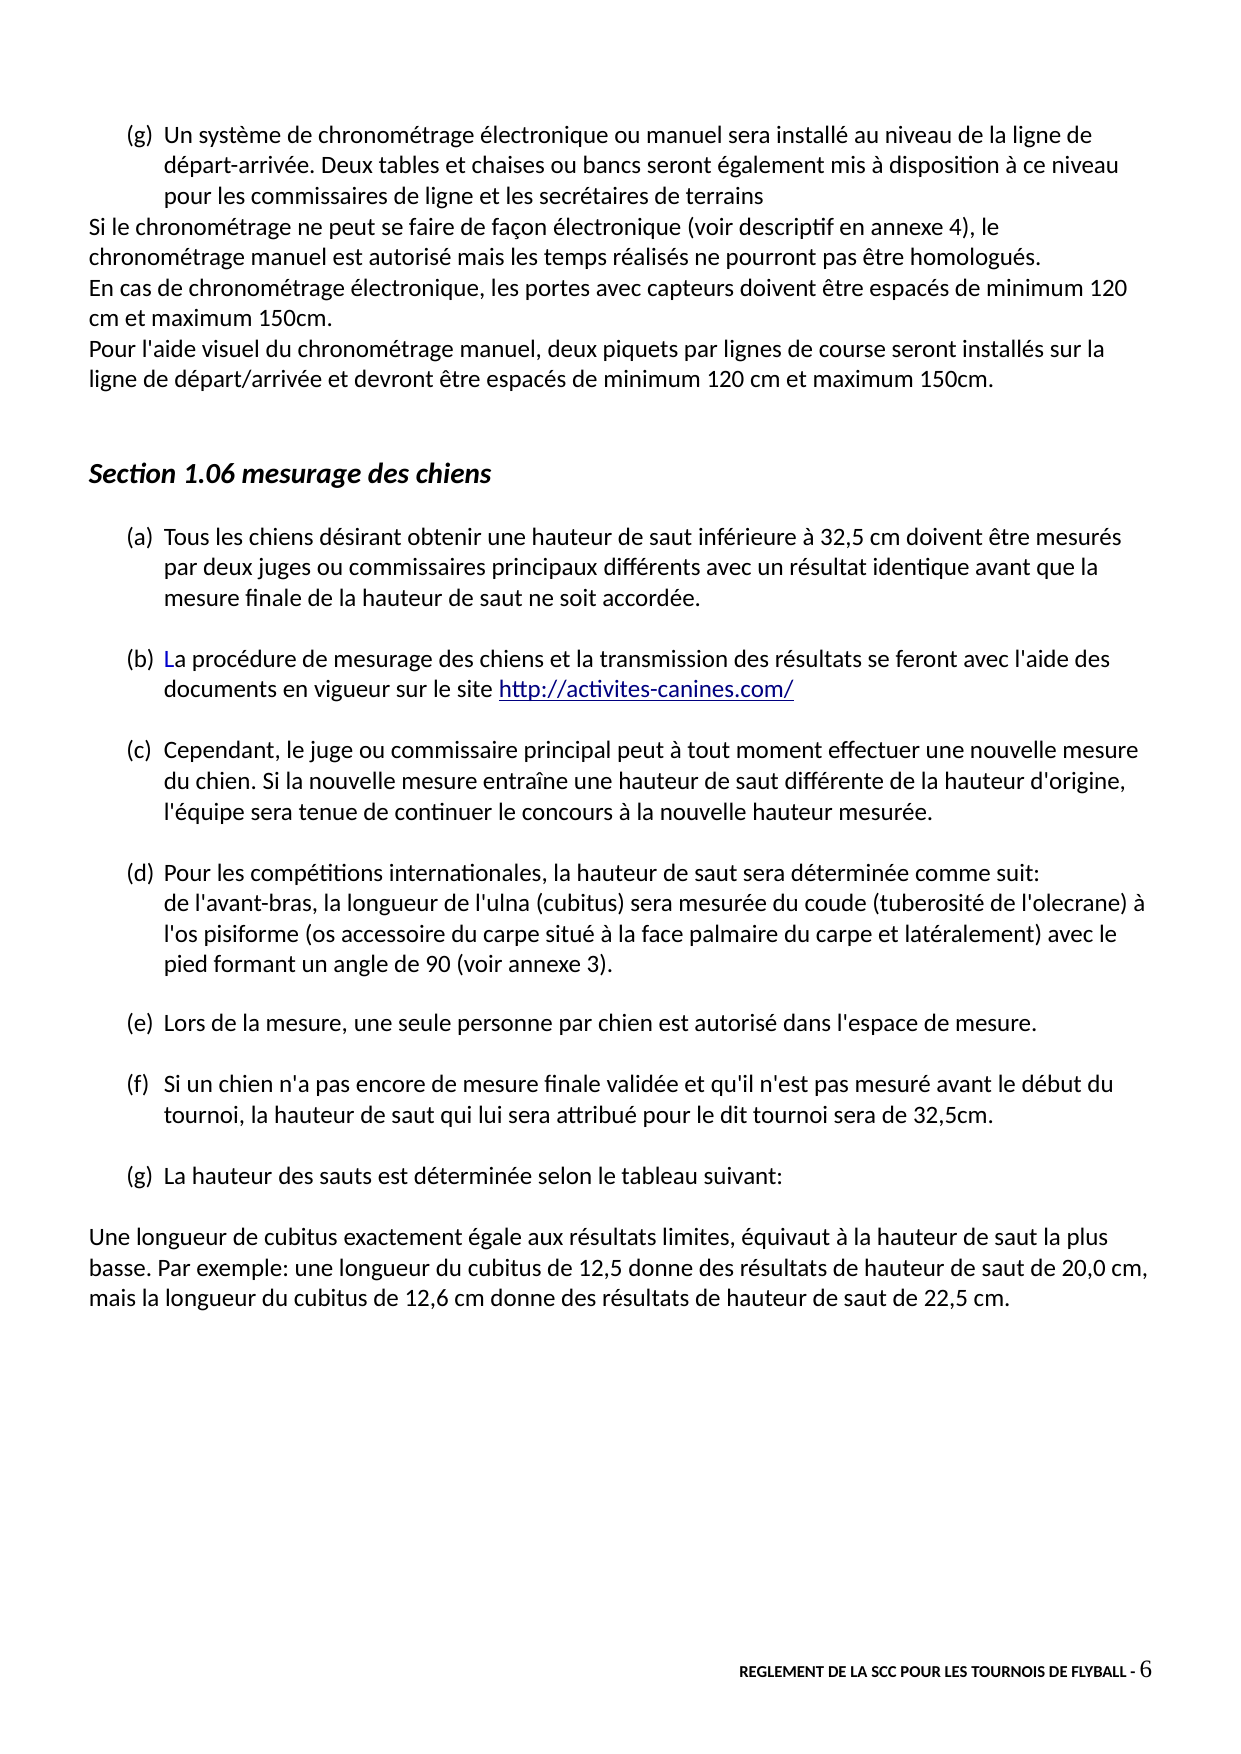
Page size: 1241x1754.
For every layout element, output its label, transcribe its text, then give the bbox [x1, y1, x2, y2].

list La hauteur des sauts est déterminée selon le tableau suivant: [126, 1160, 1152, 1191]
list La procédure de mesurage des chiens et la transmission des résultats se feront avec l'aide des documents en vigueur sur le site http://activites-canines.com/ [126, 643, 1152, 704]
list Lors de la mesure, une seule personne par chien est autorisé dans l'espace de mesure. [126, 1007, 1152, 1038]
list En cas de chronométrage électronique, les portes avec capteurs doivent être espacés de minimum 120 cm et maximum 150cm. Pour l'aide visuel du chronométrage manuel, deux piquets par lignes de course seront installés sur la ligne de départ/arrivée et devront être espacés de minimum 120 cm et maximum 150cm. [88, 272, 1152, 394]
list Si un chien n'a pas encore de mesure finale validée et qu'il n'est pas mesuré avant le début du tournoi, la hauteur de saut qui lui sera attribué pour le dit tournoi sera de 32,5cm. [126, 1068, 1152, 1129]
text Section 1.06 mesurage des chiens [88, 455, 1152, 490]
list Si le chronométrage ne peut se faire de façon électronique (voir descriptif en annexe 4), le chronométrage manuel est autorisé mais les temps réalisés ne pourront pas être homologués. [88, 211, 1152, 272]
list Un système de chronométrage électronique ou manuel sera installé au niveau de la ligne de départ-arrivée. Deux tables et chaises ou bancs seront également mis à disposition à ce niveau pour les commissaires de ligne et les secrétaires de terrains [126, 119, 1152, 211]
list Cependant, le juge ou commissaire principal peut à tout moment effectuer une nouvelle mesure du chien. Si la nouvelle mesure entraîne une hauteur de saut différente de la hauteur d'origine, l'équipe sera tenue de continuer le concours à la nouvelle hauteur mesurée. [126, 734, 1152, 826]
text Une longueur de cubitus exactement égale aux résultats limites, équivaut à la hauteur de saut la plus basse. Par exemple: une longueur du cubitus de 12,5 donne des résultats de hauteur de saut de 20,0 cm, mais la longueur du cubitus de 12,6 cm donne des résultats de hauteur de saut de 22,5 cm. [88, 1221, 1152, 1313]
list Tous les chiens désirant obtenir une hauteur de saut inférieure à 32,5 cm doivent être mesurés par deux juges ou commissaires principaux différents avec un résultat identique avant que la mesure finale de la hauteur de saut ne soit accordée. [126, 521, 1152, 612]
list Pour les compétitions internationales, la hauteur de saut sera déterminée comme suit: de l'avant-bras, la longueur de l'ulna (cubitus) sera mesurée du coude (tuberosité de l'olecrane) à l'os pisiforme (os accessoire du carpe situé à la face palmaire du carpe et latéralement) avec le pied formant un angle de 90 (voir annexe 3). [126, 857, 1152, 1007]
